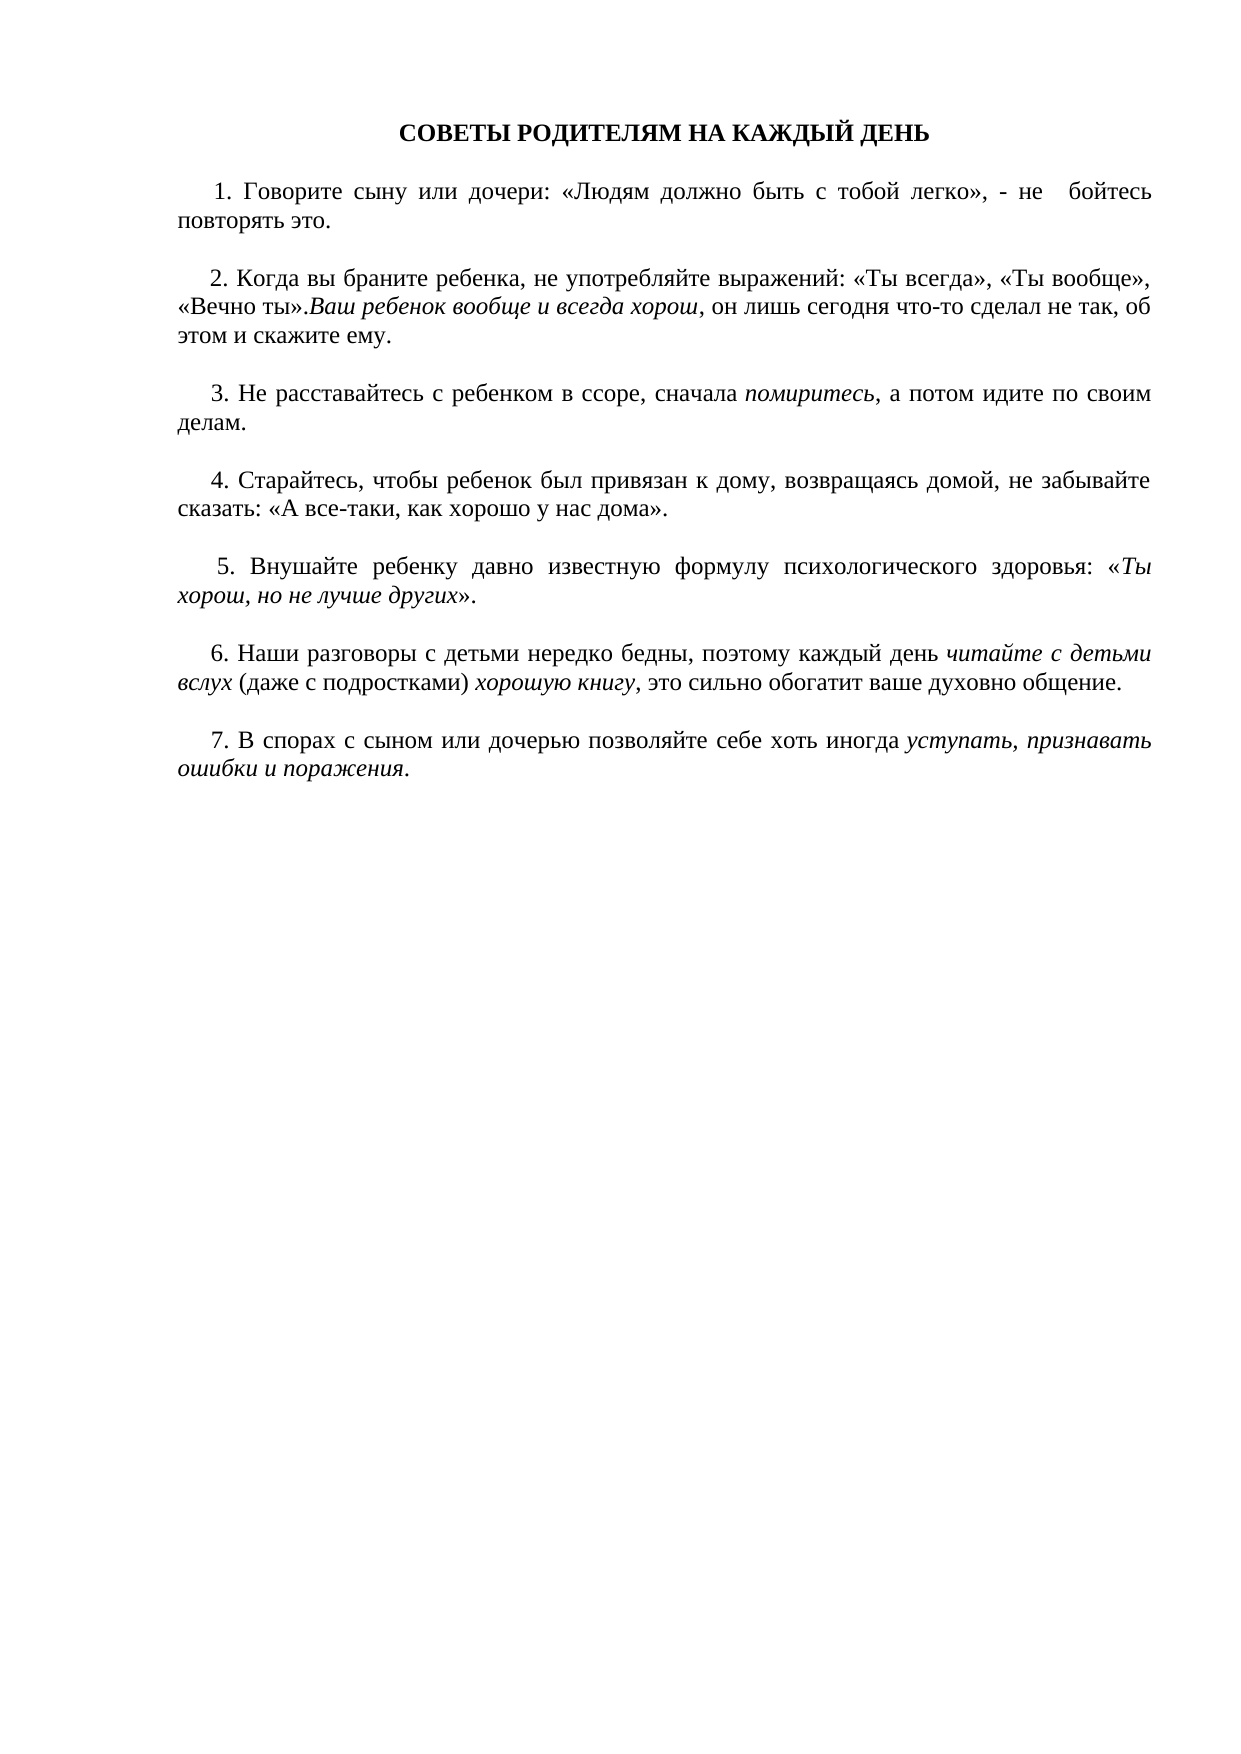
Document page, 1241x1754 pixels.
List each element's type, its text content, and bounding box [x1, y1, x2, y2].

text 1. Говорите сыну или дочери: «Людям должно быть с тобой легко», - не бойтесь повторять это. [177, 176, 1152, 233]
text 4. Старайтесь, чтобы ребенок был привязан к дому, возвращаясь домой, не забывайте сказать: «А все-таки, как хорошо у нас дома». [177, 465, 1152, 522]
text СОВЕТЫ РОДИТЕЛЯМ НА КАЖДЫЙ ДЕНЬ [177, 118, 1152, 147]
text 5. Внушайте ребенку давно известную формулу психологического здоровья: «Ты хорош, но не лучше других». [177, 551, 1152, 609]
text 2. Когда вы браните ребенка, не употребляйте выражений: «Ты всегда», «Ты вообще», «Вечно ты».Ваш ребенок вообще и всегда хорош, он лишь сегодня что-то сделал не так, об этом и скажите ему. [177, 263, 1152, 349]
text 7. В спорах с сыном или дочерью позволяйте себе хоть иногда уступать, признавать ошибки и поражения. [177, 725, 1152, 782]
text 3. Не расставайтесь с ребенком в ссоре, сначала помиритесь, а потом идите по своим делам. [177, 378, 1152, 436]
text 6. Наши разговоры с детьми нередко бедны, поэтому каждый день читайте с детьми вслух (даже с подростками) хорошую книгу, это сильно обогатит ваше духовно общение. [177, 638, 1152, 696]
